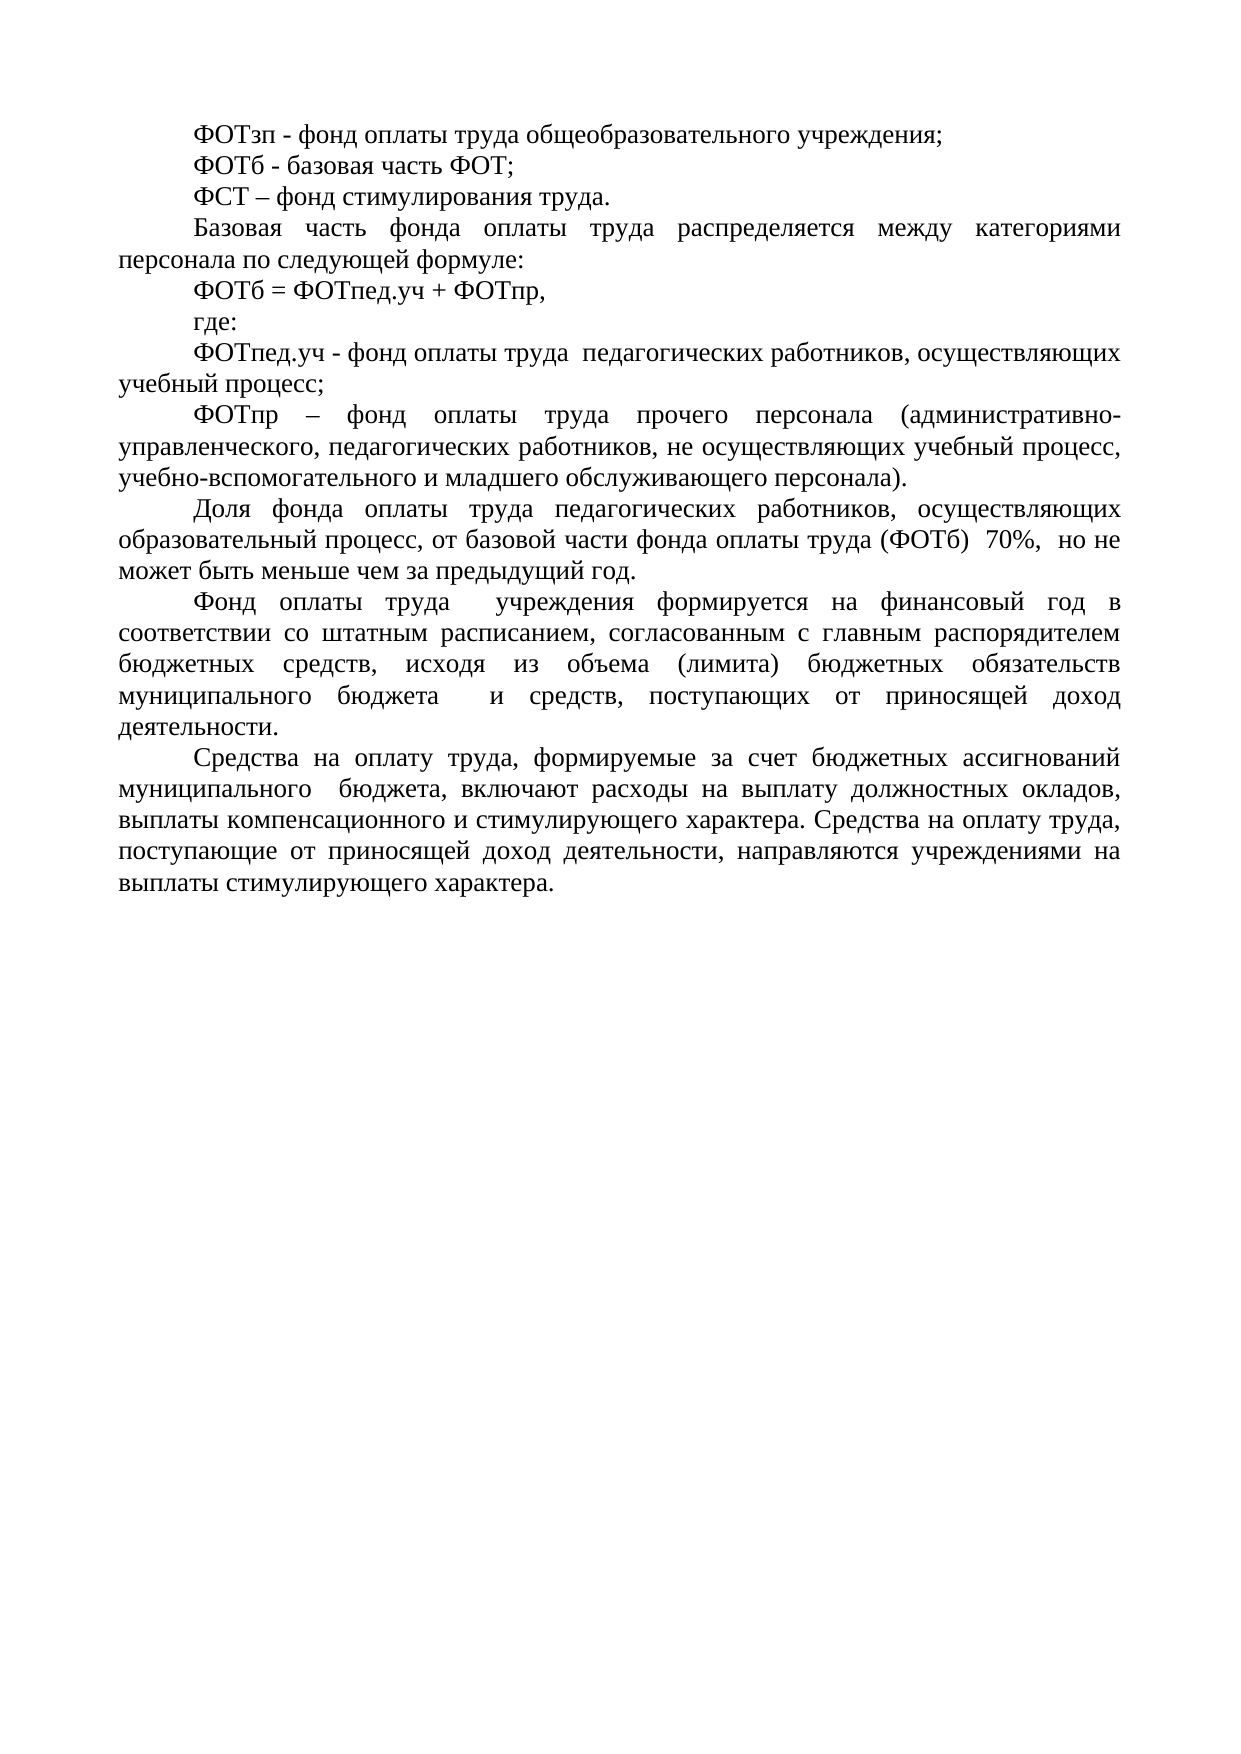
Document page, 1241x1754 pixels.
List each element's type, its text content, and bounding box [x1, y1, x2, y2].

text где: [118, 305, 1122, 336]
text ФОТзп - фонд оплаты труда общеобразовательного учреждения; [118, 118, 1122, 149]
text ФОТпр – фонд оплаты труда прочего персонала (административно-управленческого, педагогических работников, не осуществляющих учебный процесс, учебно-вспомогательного и младшего обслуживающего персонала). [118, 398, 1122, 492]
text ФОТпед.уч - фонд оплаты труда педагогических работников, осуществляющих учебный процесс; [118, 336, 1122, 398]
text Базовая часть фонда оплаты труда распределяется между категориями персонала по следующей формуле: [118, 212, 1122, 274]
text Фонд оплаты труда учреждения формируется на финансовый год в соответствии со штатным расписанием, согласованным с главным распорядителем бюджетных средств, исходя из объема (лимита) бюджетных обязательств муниципального бюджета и средств, поступающих от приносящей доход деятельности. [118, 585, 1122, 741]
text ФОТб = ФОТпед.уч + ФОТпр, [118, 274, 1122, 305]
text ФОТб - базовая часть ФОТ; [118, 149, 1122, 180]
text Доля фонда оплаты труда педагогических работников, осуществляющих образовательный процесс, от базовой части фонда оплаты труда (ФОТб) 70%, но не может быть меньше чем за предыдущий год. [118, 492, 1122, 585]
text ФСТ – фонд стимулирования труда. [118, 180, 1122, 212]
text Средства на оплату труда, формируемые за счет бюджетных ассигнований муниципального бюджета, включают расходы на выплату должностных окладов, выплаты компенсационного и стимулирующего характера. Средства на оплату труда, поступающие от приносящей доход деятельности, направляются учреждениями на выплаты стимулирующего характера. [118, 741, 1122, 897]
